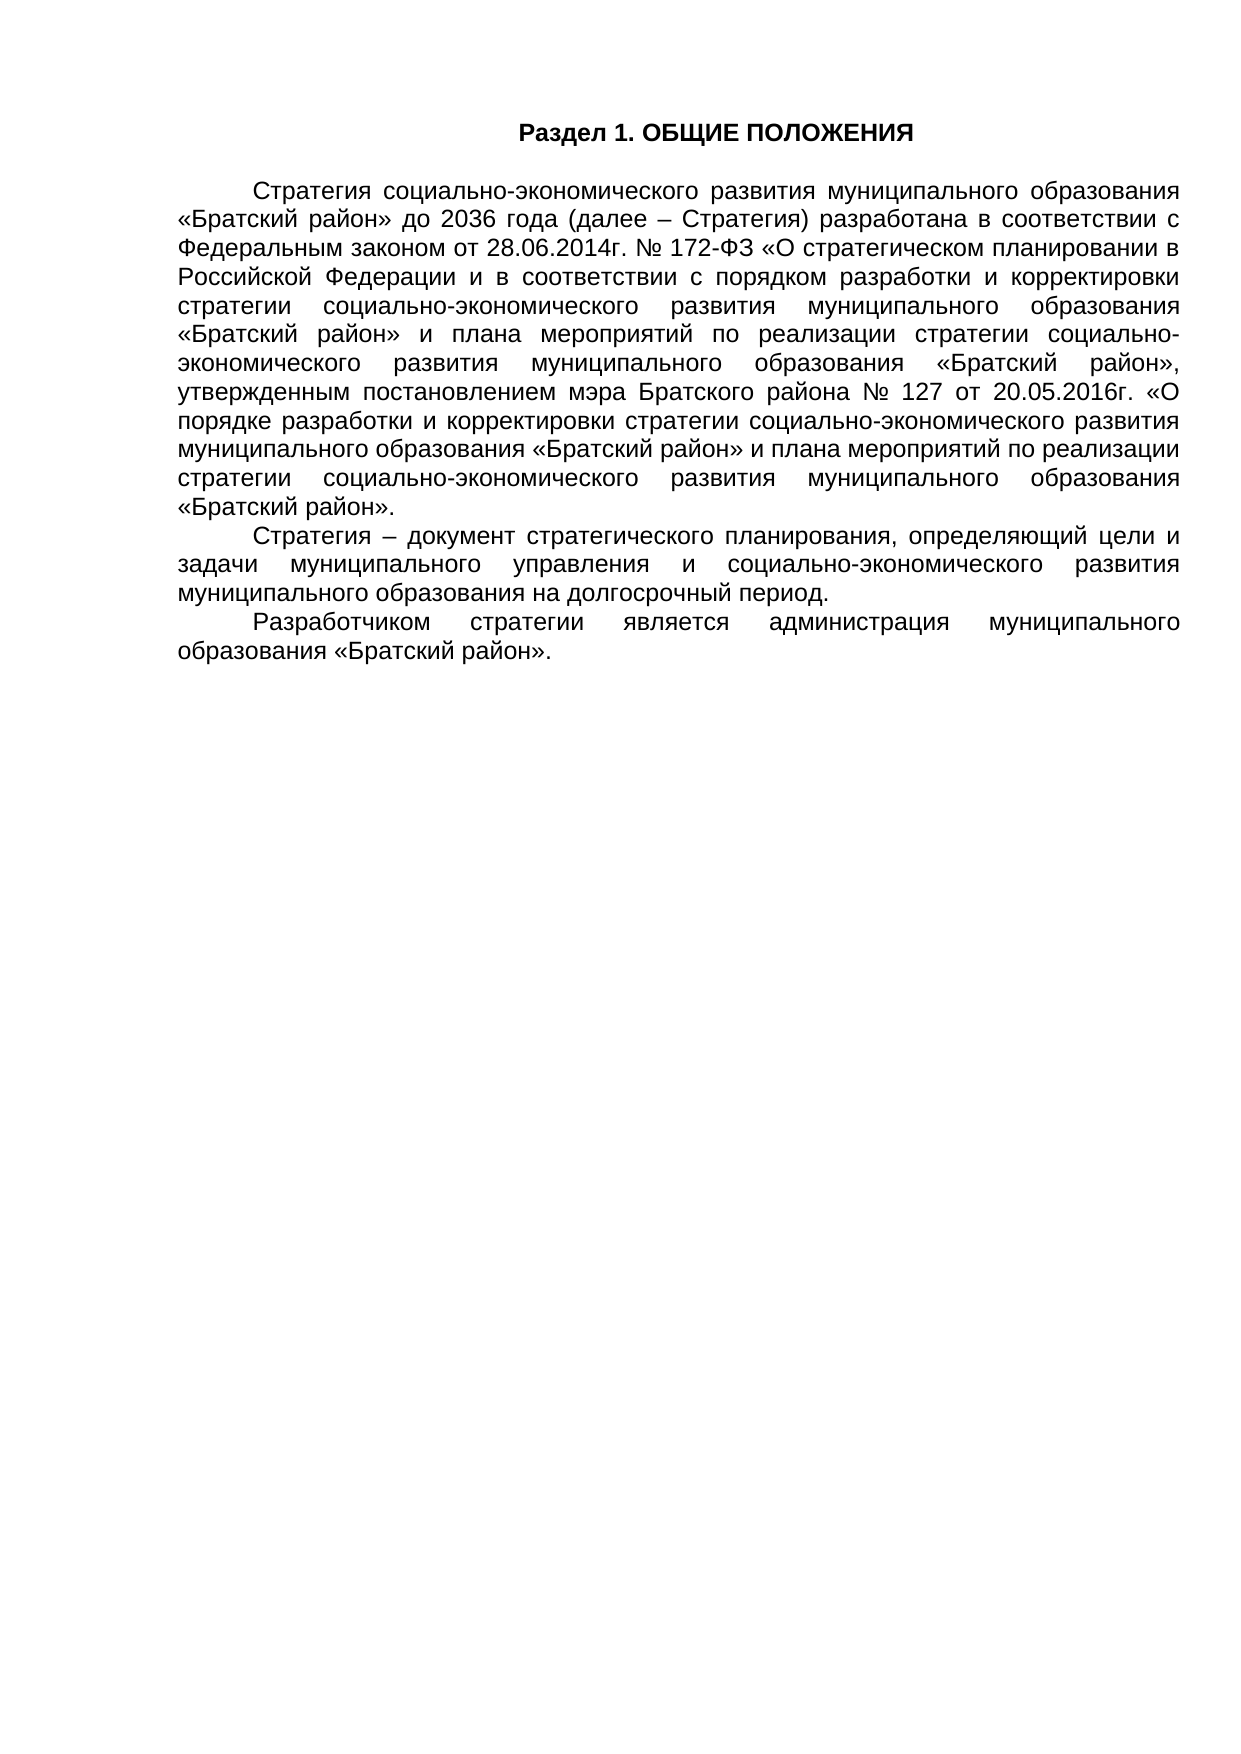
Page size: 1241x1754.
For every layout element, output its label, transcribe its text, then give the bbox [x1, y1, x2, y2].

text Стратегия социально-экономического развития муниципального образования «Братский район» до 2036 года (далее – Стратегия) разработана в соответствии с Федеральным законом от 28.06.2014г. № 172-ФЗ «О стратегическом планировании в Российской Федерации и в соответствии с порядком разработки и корректировки стратегии социально-экономического развития муниципального образования «Братский район» и плана мероприятий по реализации стратегии социально-экономического развития муниципального образования «Братский район», утвержденным постановлением мэра Братского района № 127 от 20.05.2016г. «О порядке разработки и корректировки стратегии социально-экономического развития муниципального образования «Братский район» и плана мероприятий по реализации стратегии социально-экономического развития муниципального образования «Братский район». [177, 176, 1181, 521]
text Стратегия – документ стратегического планирования, определяющий цели и задачи муниципального управления и социально-экономического развития муниципального образования на долгосрочный период. [177, 521, 1181, 607]
text Разработчиком стратегии является администрация муниципального образования «Братский район». [177, 607, 1181, 664]
text Раздел 1. ОБЩИЕ ПОЛОЖЕНИЯ [177, 118, 1181, 147]
